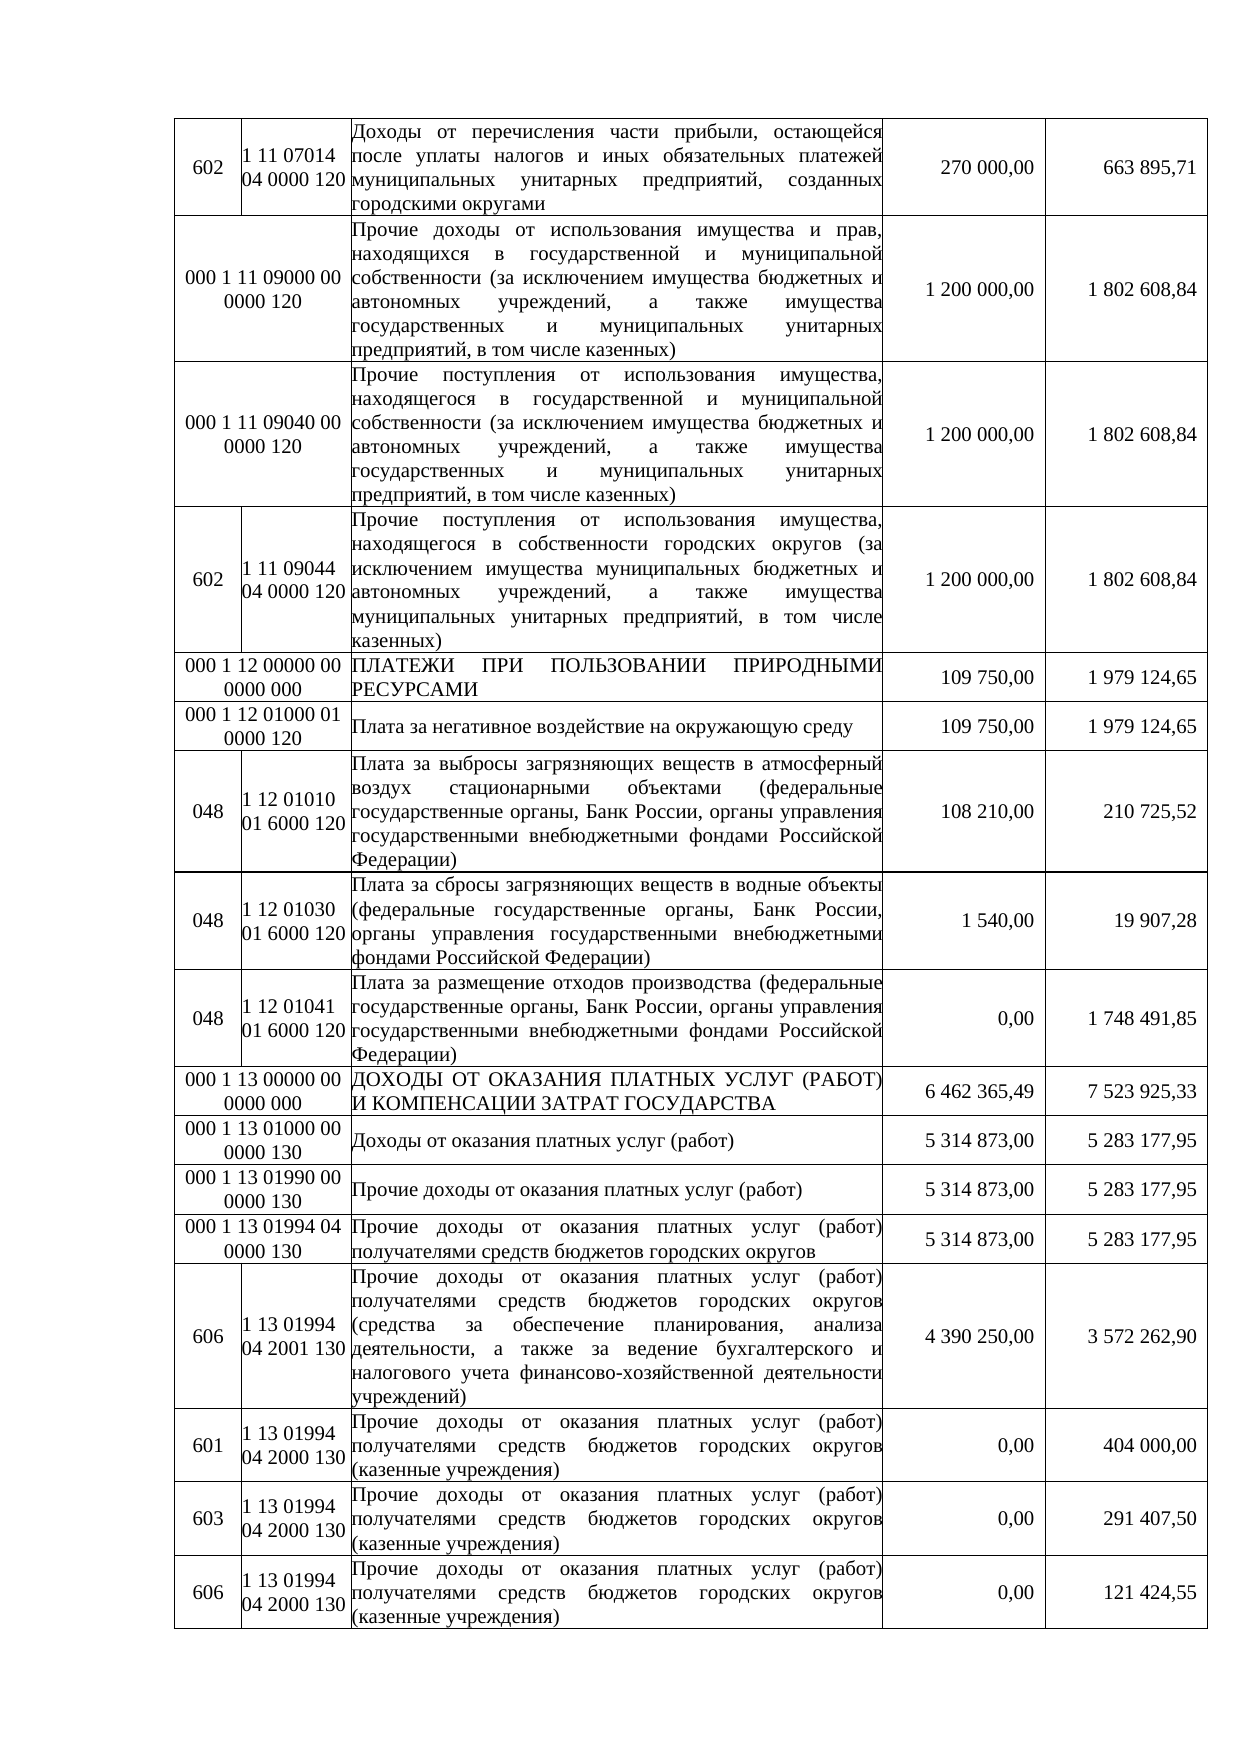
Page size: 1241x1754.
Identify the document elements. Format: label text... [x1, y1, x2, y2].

table_cell 5 314 873,00 [883, 1215, 1045, 1263]
table_cell ПЛАТЕЖИ ПРИ ПОЛЬЗОВАНИИ ПРИРОДНЫМИ РЕСУРСАМИ [352, 653, 882, 701]
table_cell 606 [175, 1264, 241, 1408]
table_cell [352, 1556, 882, 1628]
table_cell 000 1 12 01000 01 0000 120 [175, 702, 351, 750]
table_cell 5 283 177,95 [1046, 1215, 1207, 1263]
table_cell 109 750,00 [883, 653, 1045, 701]
table_cell Прочие доходы от оказания платных услуг (работ) получателями средств бюджетов городских округов [352, 1215, 882, 1263]
table_cell 000 1 11 09000 00 0000 120 [175, 216, 351, 361]
table_cell 000 1 13 01994 04 0000 130 [175, 1215, 351, 1263]
table_cell 291 407,50 [1046, 1482, 1207, 1554]
table_cell 1 11 07014 04 0000 120 [242, 119, 351, 215]
table_cell 1 13 01994 04 2000 130 [242, 1409, 351, 1481]
table_cell Плата за выбросы загрязняющих веществ в атмосферный воздух стационарными объектами (федеральные государственные органы, Банк России, органы управления государственными внебюджетными фондами Российской Федерации) [352, 751, 882, 871]
table_cell 1 12 01041 01 6000 120 [242, 970, 351, 1066]
table_cell 1 802 608,84 [1046, 507, 1207, 652]
table_cell 000 1 13 01990 00 0000 130 [175, 1165, 351, 1213]
table_cell 1 13 01994 04 2001 130 [242, 1264, 351, 1408]
table_cell 606 [175, 1556, 241, 1628]
table_cell 000 1 13 01000 00 0000 130 [175, 1116, 351, 1164]
table_cell Прочие поступления от использования имущества, находящегося в государственной и муниципальной собственности (за исключением имущества бюджетных и автономных учреждений, а также имущества государственных и муниципальных унитарных предприятий, в том числе казенных) [352, 362, 882, 506]
table_cell 1 802 608,84 [1046, 216, 1207, 361]
table_cell 601 [175, 1409, 241, 1481]
table_cell 048 [175, 970, 241, 1066]
table_cell 108 210,00 [883, 751, 1045, 871]
table_cell 0,00 [883, 1556, 1045, 1628]
table_cell Прочие доходы от оказания платных услуг (работ) получателями средств бюджетов городских округов (средства за обеспечение планирования, анализа деятельности, а также за ведение бухгалтерского и налогового учета финансово-хозяйственной деятельности учреждений) [352, 1264, 882, 1408]
table_cell Прочие доходы от оказания платных услуг (работ) [352, 1165, 882, 1213]
table_cell 000 1 13 00000 00 0000 000 [175, 1067, 351, 1115]
table_cell 1 200 000,00 [883, 216, 1045, 361]
table_cell 1 12 01030 01 6000 120 [242, 873, 351, 969]
table_cell 048 [175, 751, 241, 871]
table_cell 7 523 925,33 [1046, 1067, 1207, 1115]
table_cell 1 802 608,84 [1046, 362, 1207, 506]
table_cell 1 200 000,00 [883, 362, 1045, 506]
table_cell Плата за сбросы загрязняющих веществ в водные объекты (федеральные государственные органы, Банк России, органы управления государственными внебюджетными фондами Российской Федерации) [352, 873, 882, 969]
table_cell 5 283 177,95 [1046, 1116, 1207, 1164]
table_cell Плата за негативное воздействие на окружающую среду [352, 702, 882, 750]
table_cell 0,00 [883, 970, 1045, 1066]
table_cell 663 895,71 [1046, 119, 1207, 215]
table_cell Прочие поступления от использования имущества, находящегося в собственности городских округов (за исключением имущества муниципальных бюджетных и автономных учреждений, а также имущества муниципальных унитарных предприятий, в том числе казенных) [352, 507, 882, 652]
table_cell Прочие доходы от оказания платных услуг (работ) получателями средств бюджетов городских округов (казенные учреждения) [352, 1409, 882, 1481]
table_cell 404 000,00 [1046, 1409, 1207, 1481]
table_cell 1 979 124,65 [1046, 653, 1207, 701]
table_cell 6 462 365,49 [883, 1067, 1045, 1115]
table_cell 603 [175, 1482, 241, 1554]
table_cell Плата за размещение отходов производства (федеральные государственные органы, Банк России, органы управления государственными внебюджетными фондами Российской Федерации) [352, 970, 882, 1066]
table_cell 602 [175, 507, 241, 652]
table_cell 270 000,00 [883, 119, 1045, 215]
table_cell ДОХОДЫ ОТ ОКАЗАНИЯ ПЛАТНЫХ УСЛУГ (РАБОТ) И КОМПЕНСАЦИИ ЗАТРАТ ГОСУДАРСТВА [352, 1067, 882, 1115]
table_cell 1 200 000,00 [883, 507, 1045, 652]
table_cell 000 1 11 09040 00 0000 120 [175, 362, 351, 506]
table_cell 4 390 250,00 [883, 1264, 1045, 1408]
table_cell 000 1 12 00000 00 0000 000 [175, 653, 351, 701]
table_cell 1 748 491,85 [1046, 970, 1207, 1066]
table_cell 1 11 09044 04 0000 120 [242, 507, 351, 652]
table_cell Прочие доходы от оказания платных услуг (работ) получателями средств бюджетов городских округов (казенные учреждения) [352, 1482, 882, 1554]
table_cell 210 725,52 [1046, 751, 1207, 871]
table_cell 3 572 262,90 [1046, 1264, 1207, 1408]
table_cell 1 13 01994 04 2000 130 [242, 1482, 351, 1554]
table_cell 1 12 01010 01 6000 120 [242, 751, 351, 871]
table_cell 19 907,28 [1046, 873, 1207, 969]
table_cell 5 283 177,95 [1046, 1165, 1207, 1213]
table_cell 109 750,00 [883, 702, 1045, 750]
table_cell 1 979 124,65 [1046, 702, 1207, 750]
table_cell 1 540,00 [883, 873, 1045, 969]
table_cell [242, 1556, 351, 1628]
table_cell Доходы от перечисления части прибыли, остающейся после уплаты налогов и иных обязательных платежей муниципальных унитарных предприятий, созданных городскими округами [352, 119, 882, 215]
table_cell Доходы от оказания платных услуг (работ) [352, 1116, 882, 1164]
table_cell 5 314 873,00 [883, 1116, 1045, 1164]
table_cell 048 [175, 873, 241, 969]
table_cell 5 314 873,00 [883, 1165, 1045, 1213]
table_cell 121 424,55 [1046, 1556, 1207, 1628]
table_cell 0,00 [883, 1482, 1045, 1554]
table_cell 602 [175, 119, 241, 215]
table_cell Прочие доходы от использования имущества и прав, находящихся в государственной и муниципальной собственности (за исключением имущества бюджетных и автономных учреждений, а также имущества государственных и муниципальных унитарных предприятий, в том числе казенных) [352, 216, 882, 361]
table_cell 0,00 [883, 1409, 1045, 1481]
